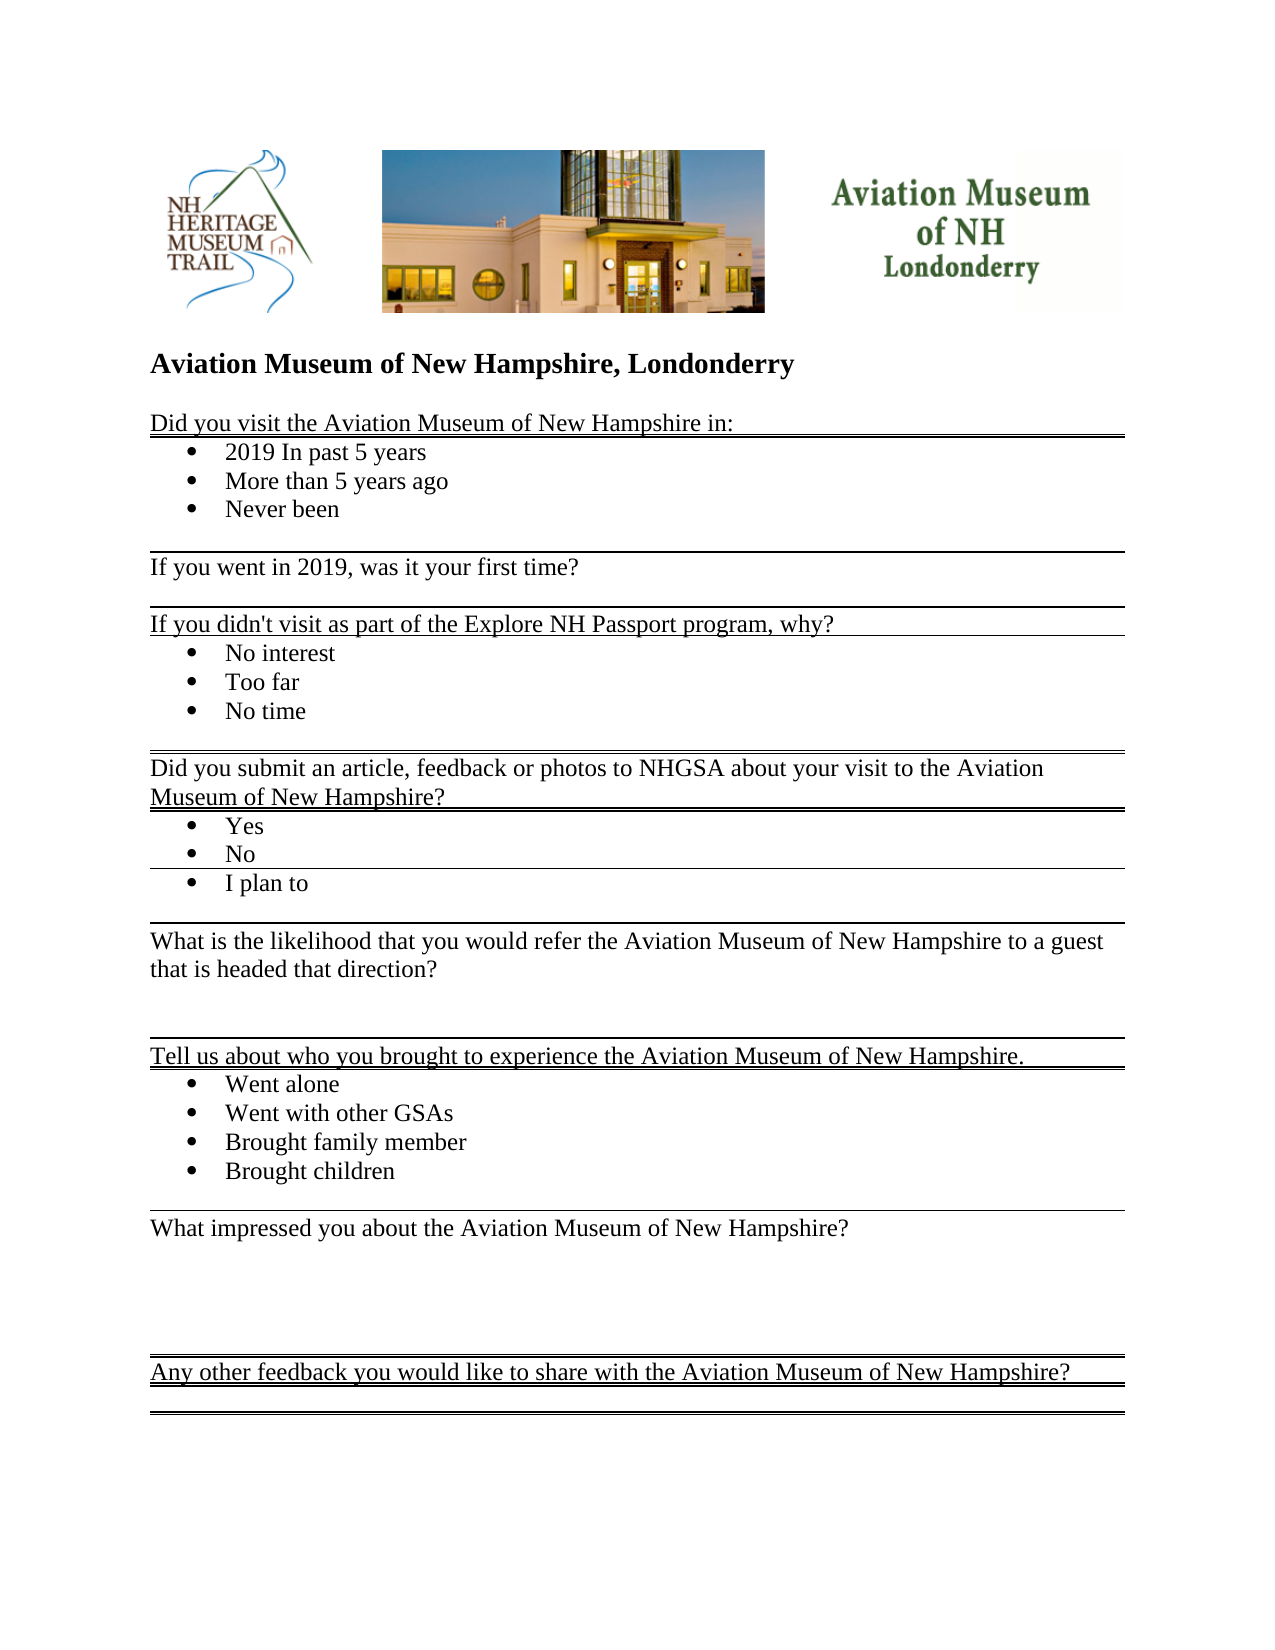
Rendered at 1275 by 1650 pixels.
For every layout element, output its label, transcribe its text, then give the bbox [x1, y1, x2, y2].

list I plan to [187, 869, 1125, 897]
list Went with other GSAs [187, 1098, 1125, 1127]
list More than 5 years ago [187, 466, 1125, 494]
list Never been [187, 494, 1125, 523]
text What is the likelihood that you would refer the Aviation Museum of New Hampshire to a guest that is headed that direction? [150, 926, 1125, 983]
text Did you visit the Aviation Museum of New Hampshire in: [150, 408, 1125, 434]
text If you didn't visit as part of the Explore NH Passport program, why? [150, 609, 1125, 635]
list Yes [187, 812, 1125, 839]
list 2019 In past 5 years [187, 438, 1125, 466]
list Brought children [187, 1156, 1125, 1184]
picture [150, 150, 1125, 313]
list No [187, 839, 1125, 868]
text Any other feedback you would like to share with the Aviation Museum of New Hampshire? [150, 1358, 1125, 1382]
text Did you submit an article, feedback or photos to NHGSA about your visit to the Aviation Museum of New Hampshire? [150, 754, 1125, 807]
list Too far [187, 667, 1125, 696]
list No time [187, 696, 1125, 724]
text If you went in 2019, was it your first time? [150, 553, 1125, 581]
list Brought family member [187, 1127, 1125, 1156]
text What impressed you about the Aviation Museum of New Hampshire? [150, 1213, 1125, 1242]
text Aviation Museum of New Hampshire, Londonderry [150, 346, 1125, 379]
list No interest [187, 638, 1125, 667]
text Tell us about who you brought to experience the Aviation Museum of New Hampshire. [150, 1041, 1125, 1066]
list Went alone [187, 1070, 1125, 1098]
